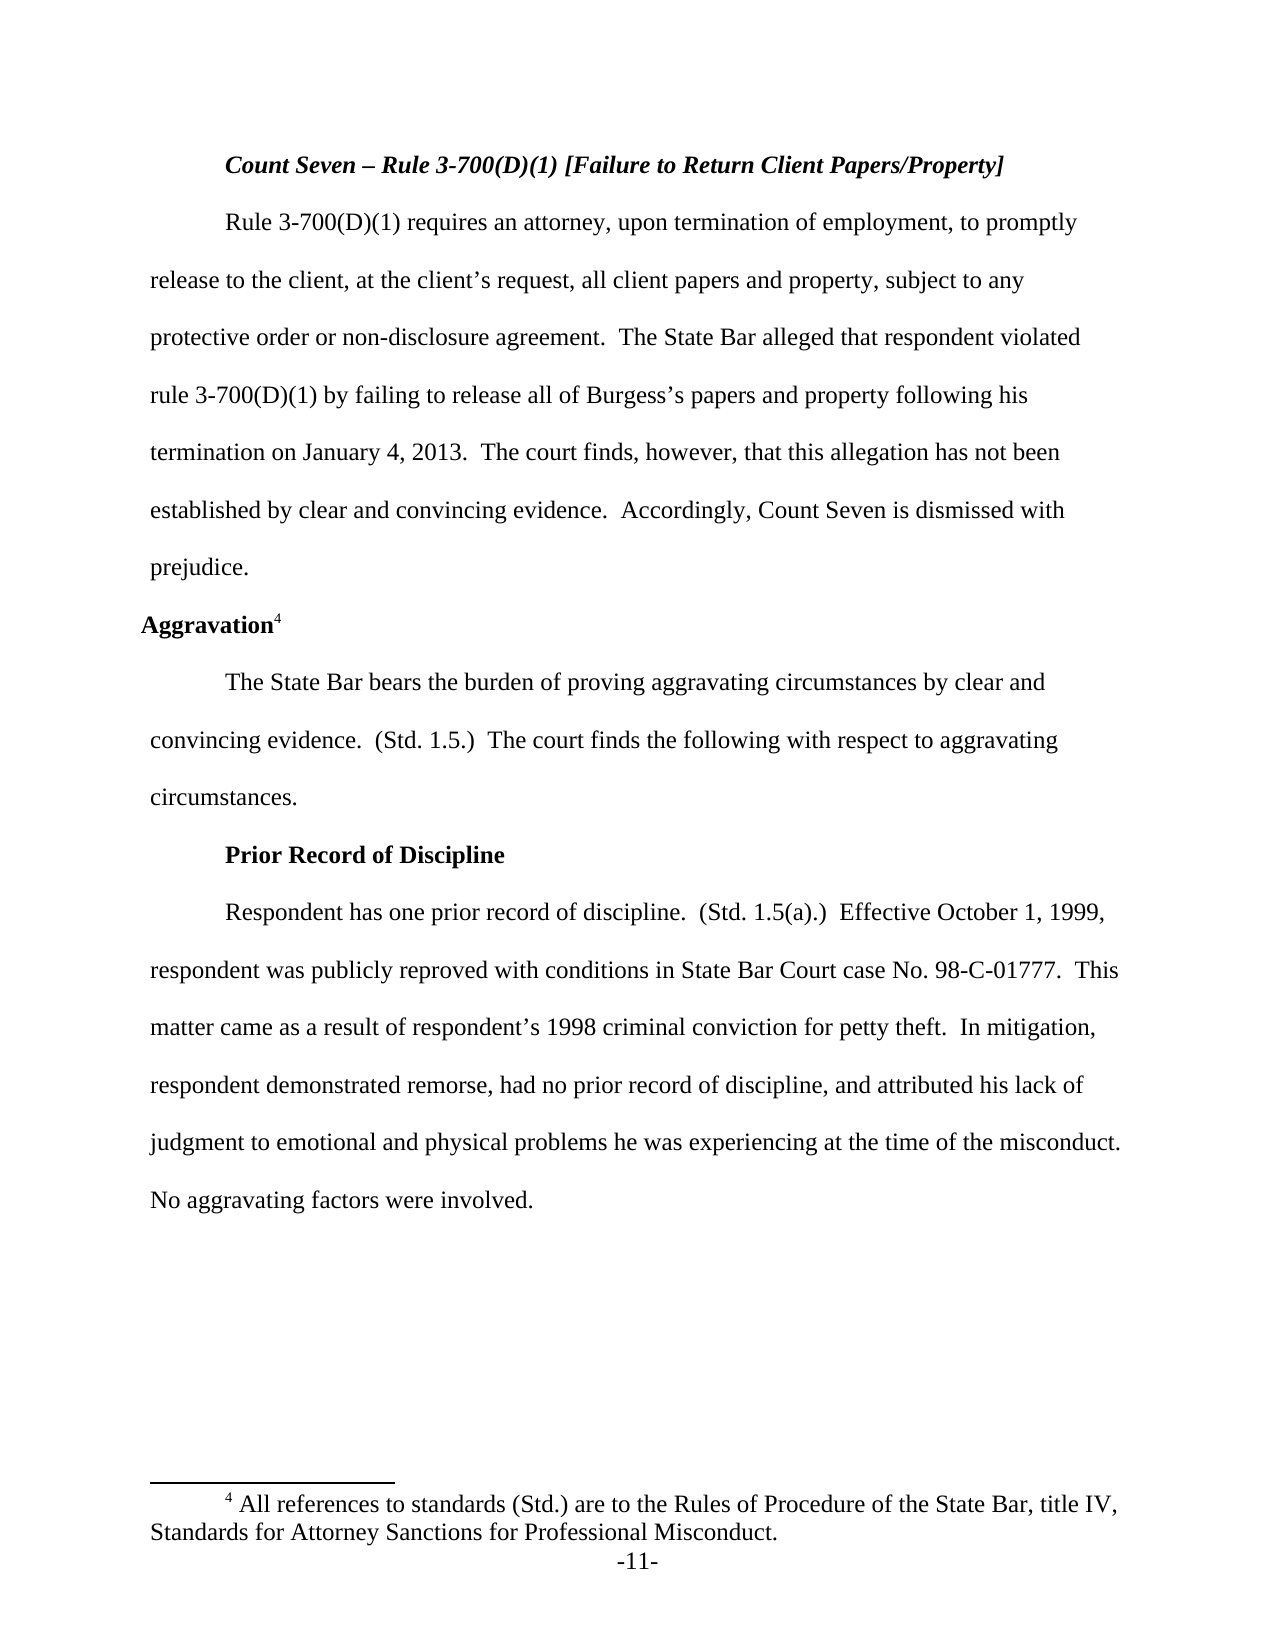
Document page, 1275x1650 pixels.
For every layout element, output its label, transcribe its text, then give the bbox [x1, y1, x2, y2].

text Respondent has one prior record of discipline. (Std. 1.5(a).) Effective October 1, 1999, respondent was publicly reproved with conditions in State Bar Court case No. 98-C-01777. This matter came as a result of respondent’s 1998 criminal conviction for petty theft. In mitigation, respondent demonstrated remorse, had no prior record of discipline, and attributed his lack of judgment to emotional and physical problems he was experiencing at the time of the misconduct. No aggravating factors were involved. [150, 897, 1125, 1214]
text Count Seven – Rule 3-700(D)(1) [Failure to Return Client Papers/Property] [225, 150, 1125, 179]
text Rule 3-700(D)(1) requires an attorney, upon termination of employment, to promptly release to the client, at the client’s request, all client papers and property, subject to any protective order or non-disclosure agreement. The State Bar alleged that respondent violated rule 3-700(D)(1) by failing to release all of Burgess’s papers and property following his termination on January 4, 2013. The court finds, however, that this allegation has not been established by clear and convincing evidence. Accordingly, Count Seven is dismissed with prejudice. [150, 207, 1125, 581]
text Aggravation [141, 610, 1125, 639]
text Prior Record of Discipline [150, 840, 1125, 869]
text The State Bar bears the burden of proving aggravating circumstances by clear and convincing evidence. (Std. 1.5.) The court finds the following with respect to aggravating circumstances. [150, 667, 1125, 811]
